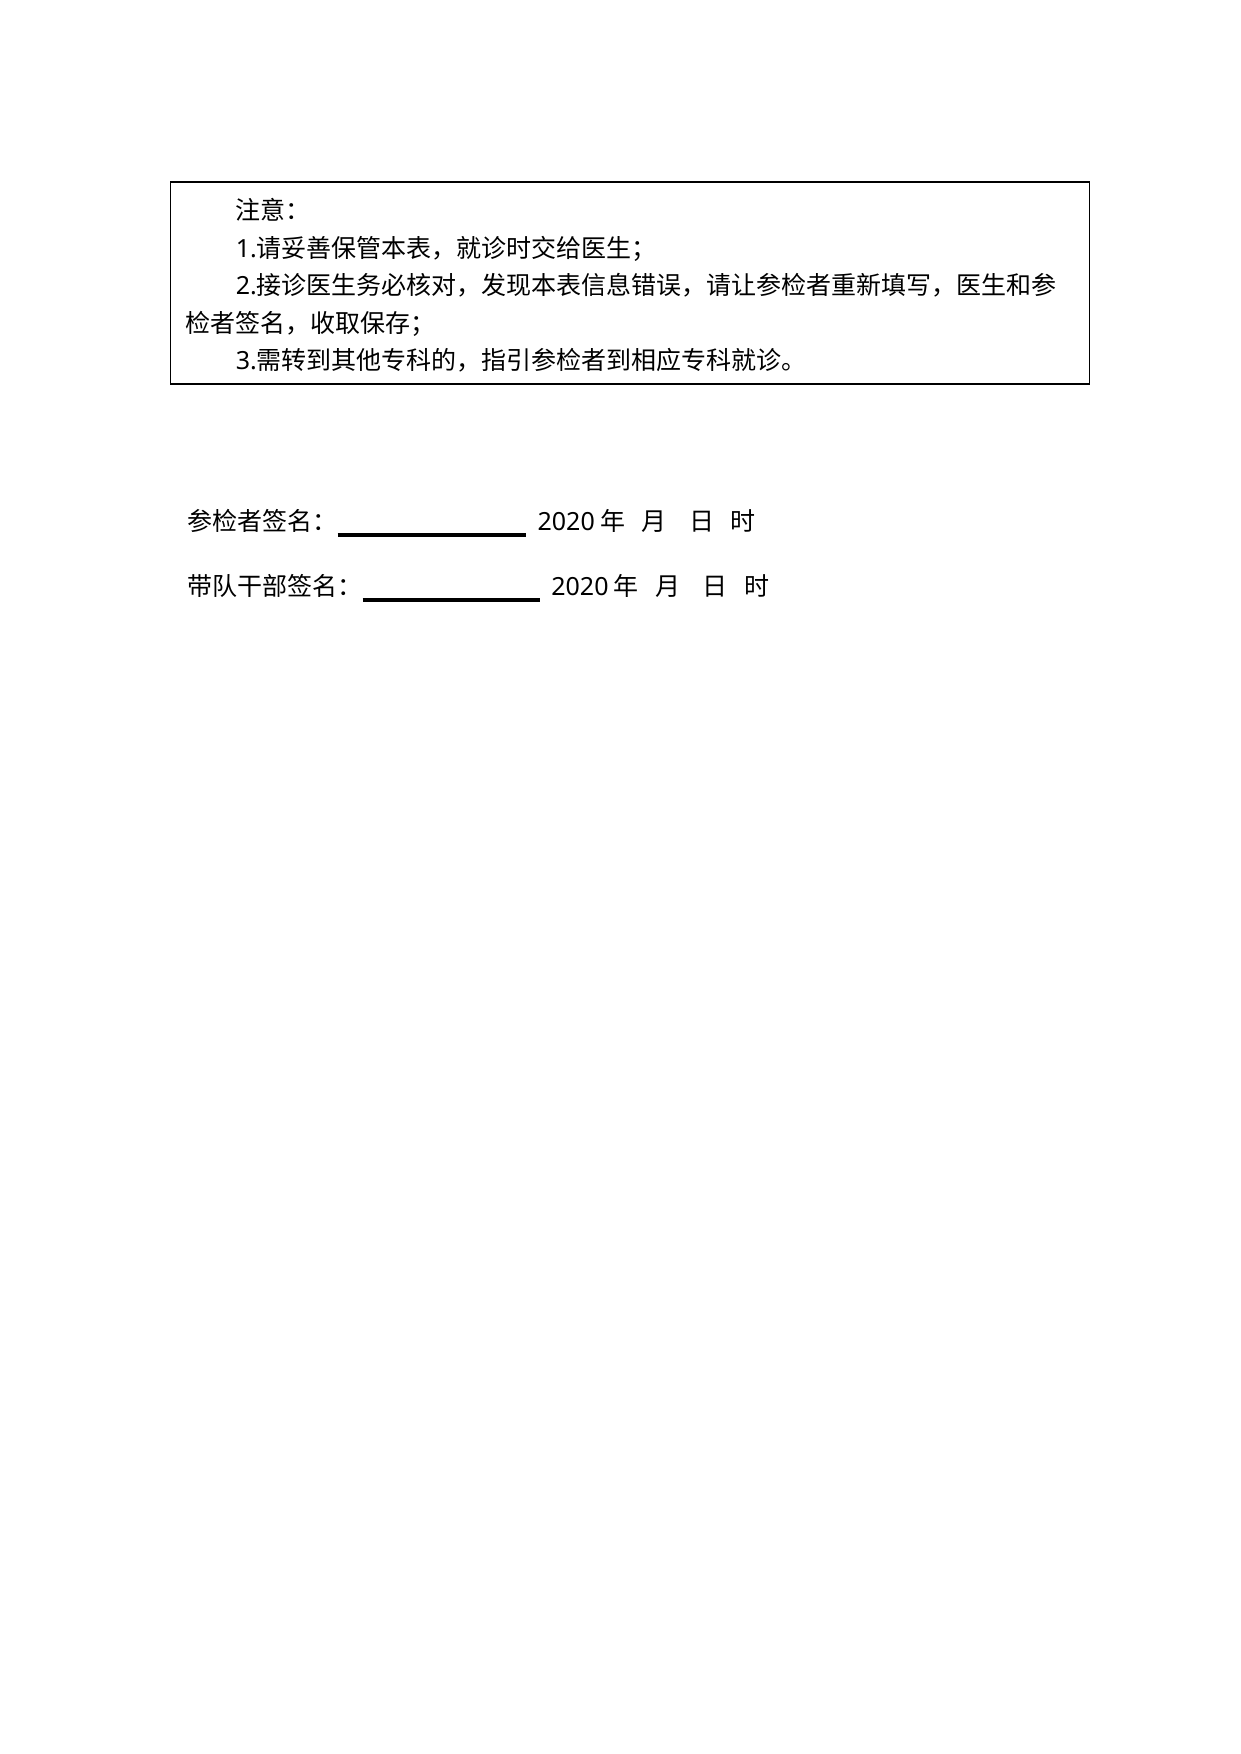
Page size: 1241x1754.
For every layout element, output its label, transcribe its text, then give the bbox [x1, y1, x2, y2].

text 参检者签名： 2020年 月 日 时 [187, 487, 1053, 552]
text 带队干部签名： 2020年 月 日 时 [187, 552, 1053, 617]
